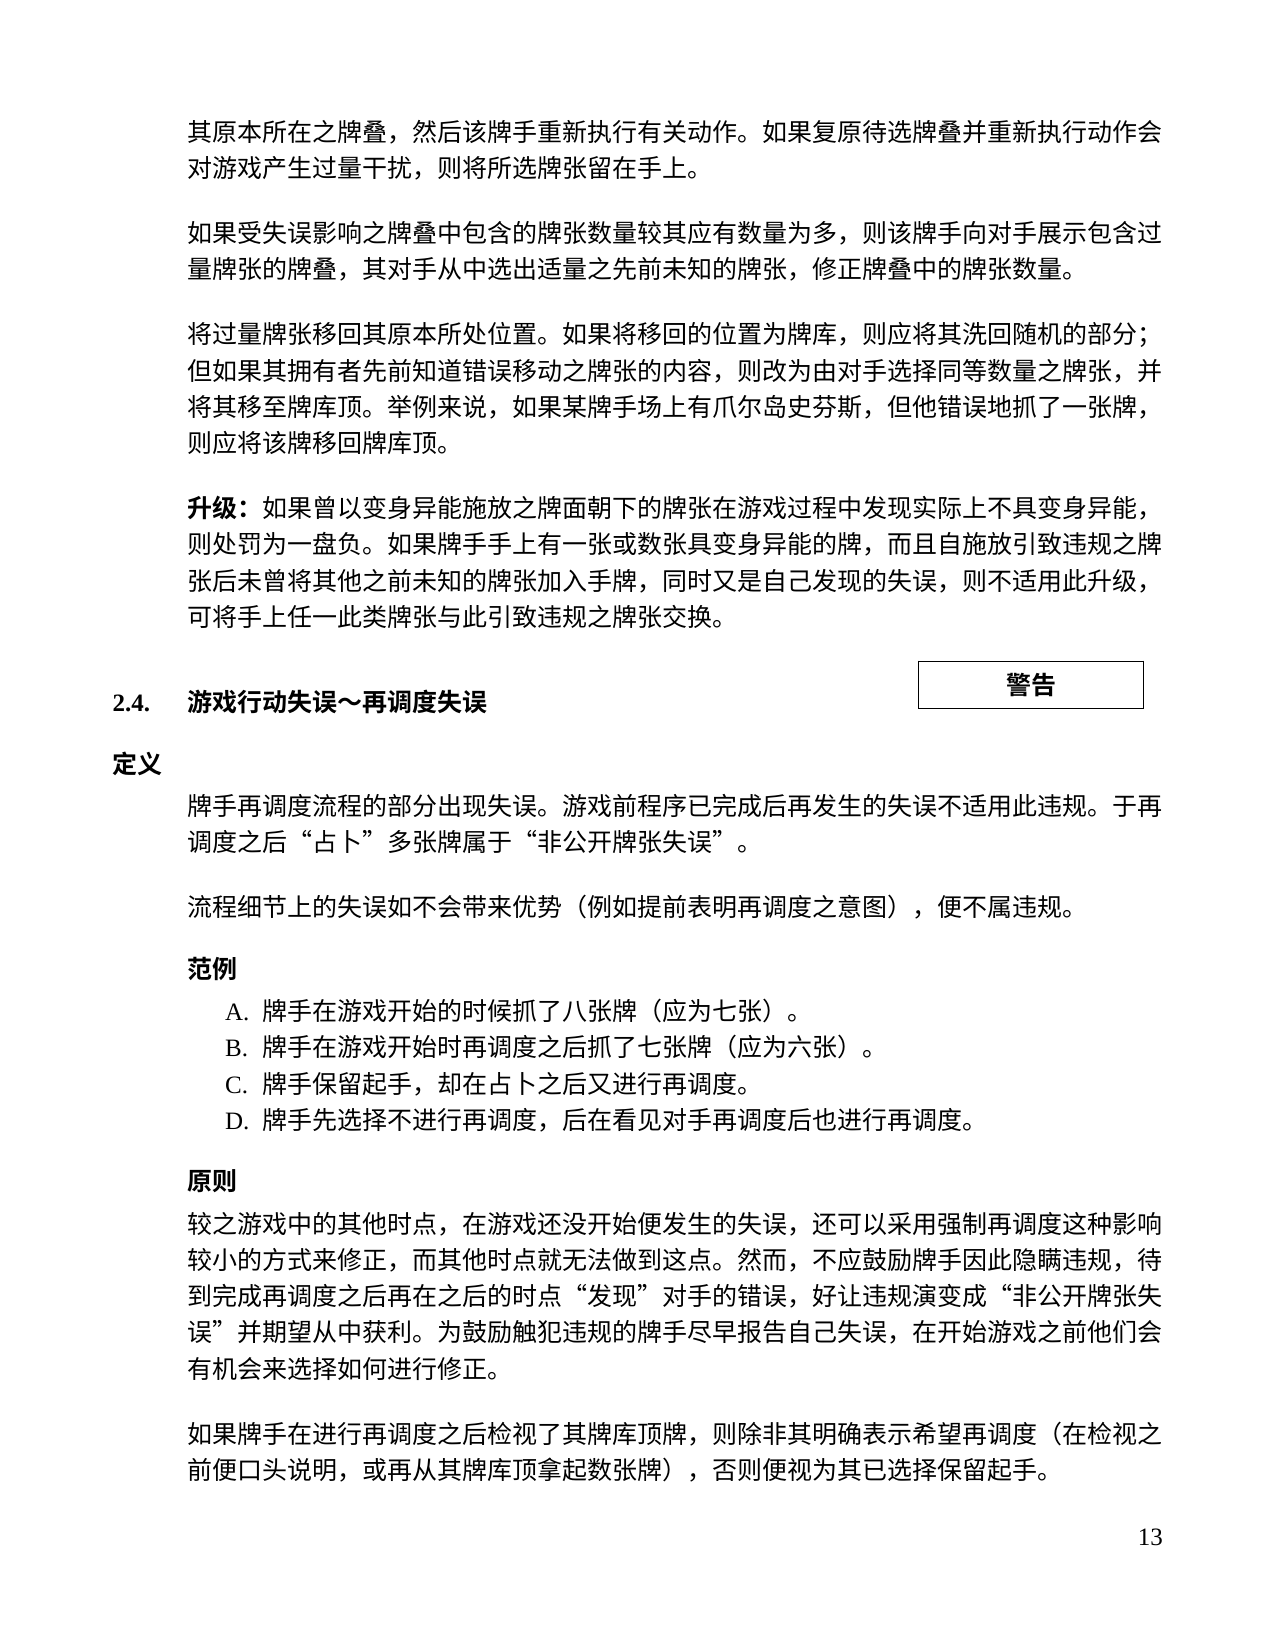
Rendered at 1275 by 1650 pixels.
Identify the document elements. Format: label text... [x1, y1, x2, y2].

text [187, 112, 1162, 185]
subtitle 范例 [187, 949, 1162, 985]
text 牌手再调度流程的部分出现失误。游戏前程序已完成后再发生的失误不适用此违规。于再调度之后“占卜”多张牌属于“非公开牌张失误”。 [187, 787, 1162, 859]
subtitle 原则 [187, 1162, 1162, 1198]
text 将过量牌张移回其原本所处位置。如果将移回的位置为牌库，则应将其洗回随机的部分；但如果其拥有者先前知道错误移动之牌张的内容，则改为由对手选择同等数量之牌张，并将其移至牌库顶。举例来说，如果某牌手场上有爪尔岛史芬斯，但他错误地抓了一张牌，则应将该牌移回牌库顶。 [187, 315, 1162, 460]
text 如果牌手在进行再调度之后检视了其牌库顶牌，则除非其明确表示希望再调度（在检视之前便口头说明，或再从其牌库顶拿起数张牌），否则便视为其已选择保留起手。 [187, 1414, 1162, 1487]
list 牌手在游戏开始时再调度之后抓了七张牌（应为六张）。 [225, 1028, 1162, 1064]
list 牌手在游戏开始的时候抓了八张牌（应为七张）。 [225, 992, 1162, 1028]
list 牌手先选择不进行再调度，后在看见对手再调度后也进行再调度。 [225, 1100, 1162, 1137]
subtitle 2.4. 游戏行动失误～再调度失误 [112, 683, 1162, 719]
text 如果受失误影响之牌叠中包含的牌张数量较其应有数量为多，则该牌手向对手展示包含过量牌张的牌叠，其对手从中选出适量之先前未知的牌张，修正牌叠中的牌张数量。 [187, 214, 1162, 286]
text 流程细节上的失误如不会带来优势（例如提前表明再调度之意图），便不属违规。 [187, 888, 1162, 924]
text 较之游戏中的其他时点，在游戏还没开始便发生的失误，还可以采用强制再调度这种影响较小的方式来修正，而其他时点就无法做到这点。然而，不应鼓励牌手因此隐瞒违规，待到完成再调度之后再在之后的时点“发现”对手的错误，好让违规演变成“非公开牌张失误”并期望从中获利。为鼓励触犯违规的牌手尽早报告自己失误，在开始游戏之前他们会有机会来选择如何进行修正。 [187, 1204, 1162, 1385]
text 升级：如果曾以变身异能施放之牌面朝下的牌张在游戏过程中发现实际上不具变身异能，则处罚为一盘负。如果牌手手上有一张或数张具变身异能的牌，而且自施放引致违规之牌张后未曾将其他之前未知的牌张加入手牌，同时又是自己发现的失误，则不适用此升级，可将手上任一此类牌张与此引致违规之牌张交换。 [187, 489, 1162, 634]
table_header 警告 [919, 662, 1143, 708]
subtitle 定义 [112, 744, 1162, 780]
list 牌手保留起手，却在占卜之后又进行再调度。 [225, 1064, 1162, 1100]
